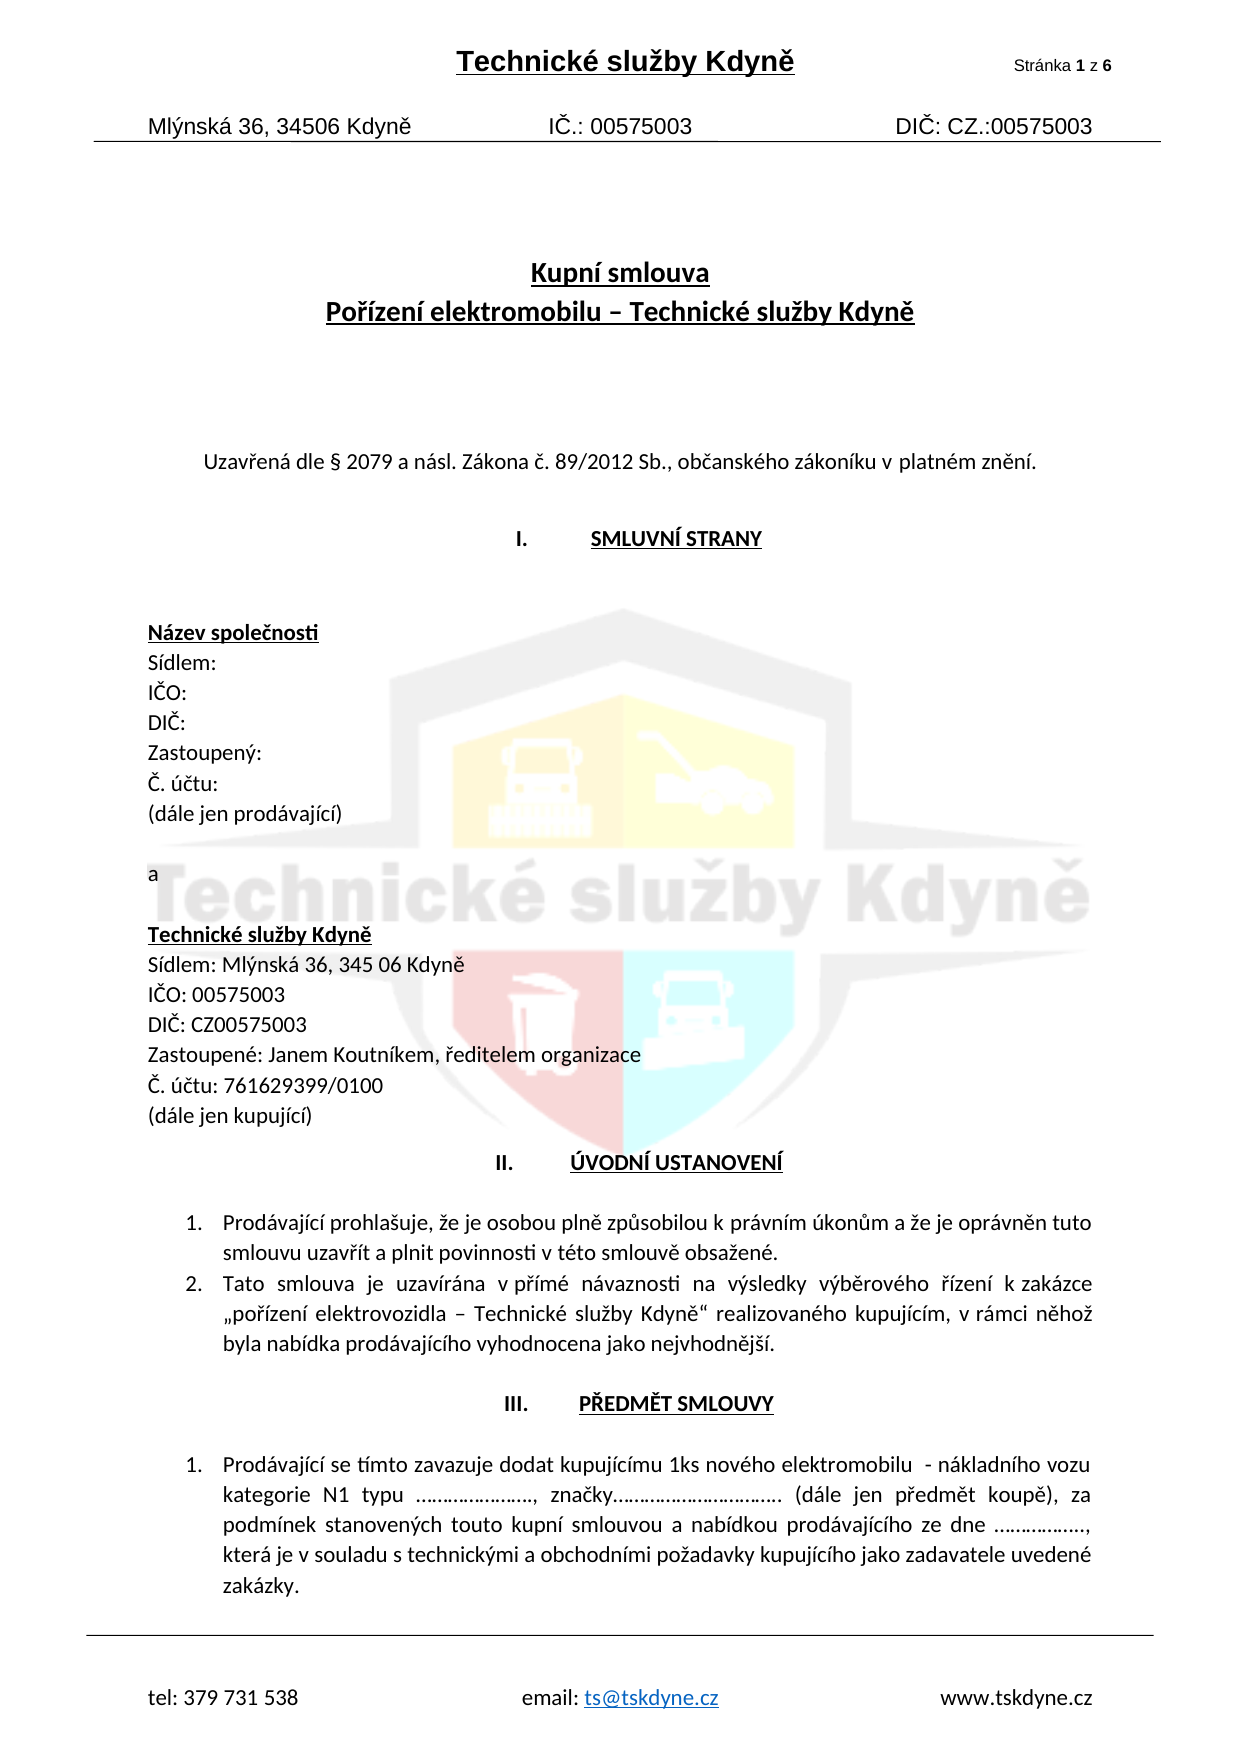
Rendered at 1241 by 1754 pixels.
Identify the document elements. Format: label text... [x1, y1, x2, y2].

text DIČ: CZ00575003 [148, 1010, 1093, 1038]
text Název společnosti [148, 618, 1093, 646]
text a [148, 859, 1093, 887]
text Sídlem: [148, 648, 1093, 676]
text Č. účtu: [148, 769, 1093, 797]
list ÚVODNÍ USTANOVENÍ [185, 1148, 1093, 1176]
text Kupní smlouva [148, 254, 1093, 290]
list Tato smlouva je uzavírána v přímé návaznosti na výsledky výběrového řízení k zakázce „pořízení elektrovozidla – Technické služby Kdyně“ realizovaného kupujícím, v rámci něhož byla nabídka prodávajícího vyhodnocena jako nejvhodnější. [185, 1269, 1093, 1357]
list SMLUVNÍ STRANY [185, 524, 1093, 552]
text Pořízení elektromobilu – Technické služby Kdyně [148, 293, 1093, 329]
text (dále jen prodávající) [148, 799, 1093, 827]
list PŘEDMĚT SMLOUVY [185, 1389, 1093, 1417]
text IČO: [148, 678, 1093, 706]
text Technické služby Kdyně [148, 920, 1093, 948]
list Prodávající se tímto zavazuje dodat kupujícímu 1ks nového elektromobilu - nákladního vozu kategorie N1 typu …………………., značky………………………….. (dále jen předmět koupě), za podmínek stanovených touto kupní smlouvou a nabídkou prodávajícího ze dne …………….., která je v souladu s technickými a obchodními požadavky kupujícího jako zadavatele uvedené zakázky. [185, 1450, 1093, 1599]
text Zastoupený: [148, 738, 1093, 766]
text Sídlem: Mlýnská 36, 345 06 Kdyně [148, 950, 1093, 978]
list Prodávající prohlašuje, že je osobou plně způsobilou k právním úkonům a že je oprávněn tuto smlouvu uzavřít a plnit povinnosti v této smlouvě obsažené. [185, 1208, 1093, 1266]
text Zastoupené: Janem Koutníkem, ředitelem organizace [148, 1041, 1093, 1068]
text Č. účtu: 761629399/0100 [148, 1071, 1093, 1099]
text Uzavřená dle § 2079 a násl. Zákona č. 89/2012 Sb., občanského zákoníku v platném znění. [148, 447, 1093, 475]
text (dále jen kupující) [148, 1101, 1093, 1129]
text DIČ: [148, 708, 1093, 736]
text IČO: 00575003 [148, 980, 1093, 1008]
